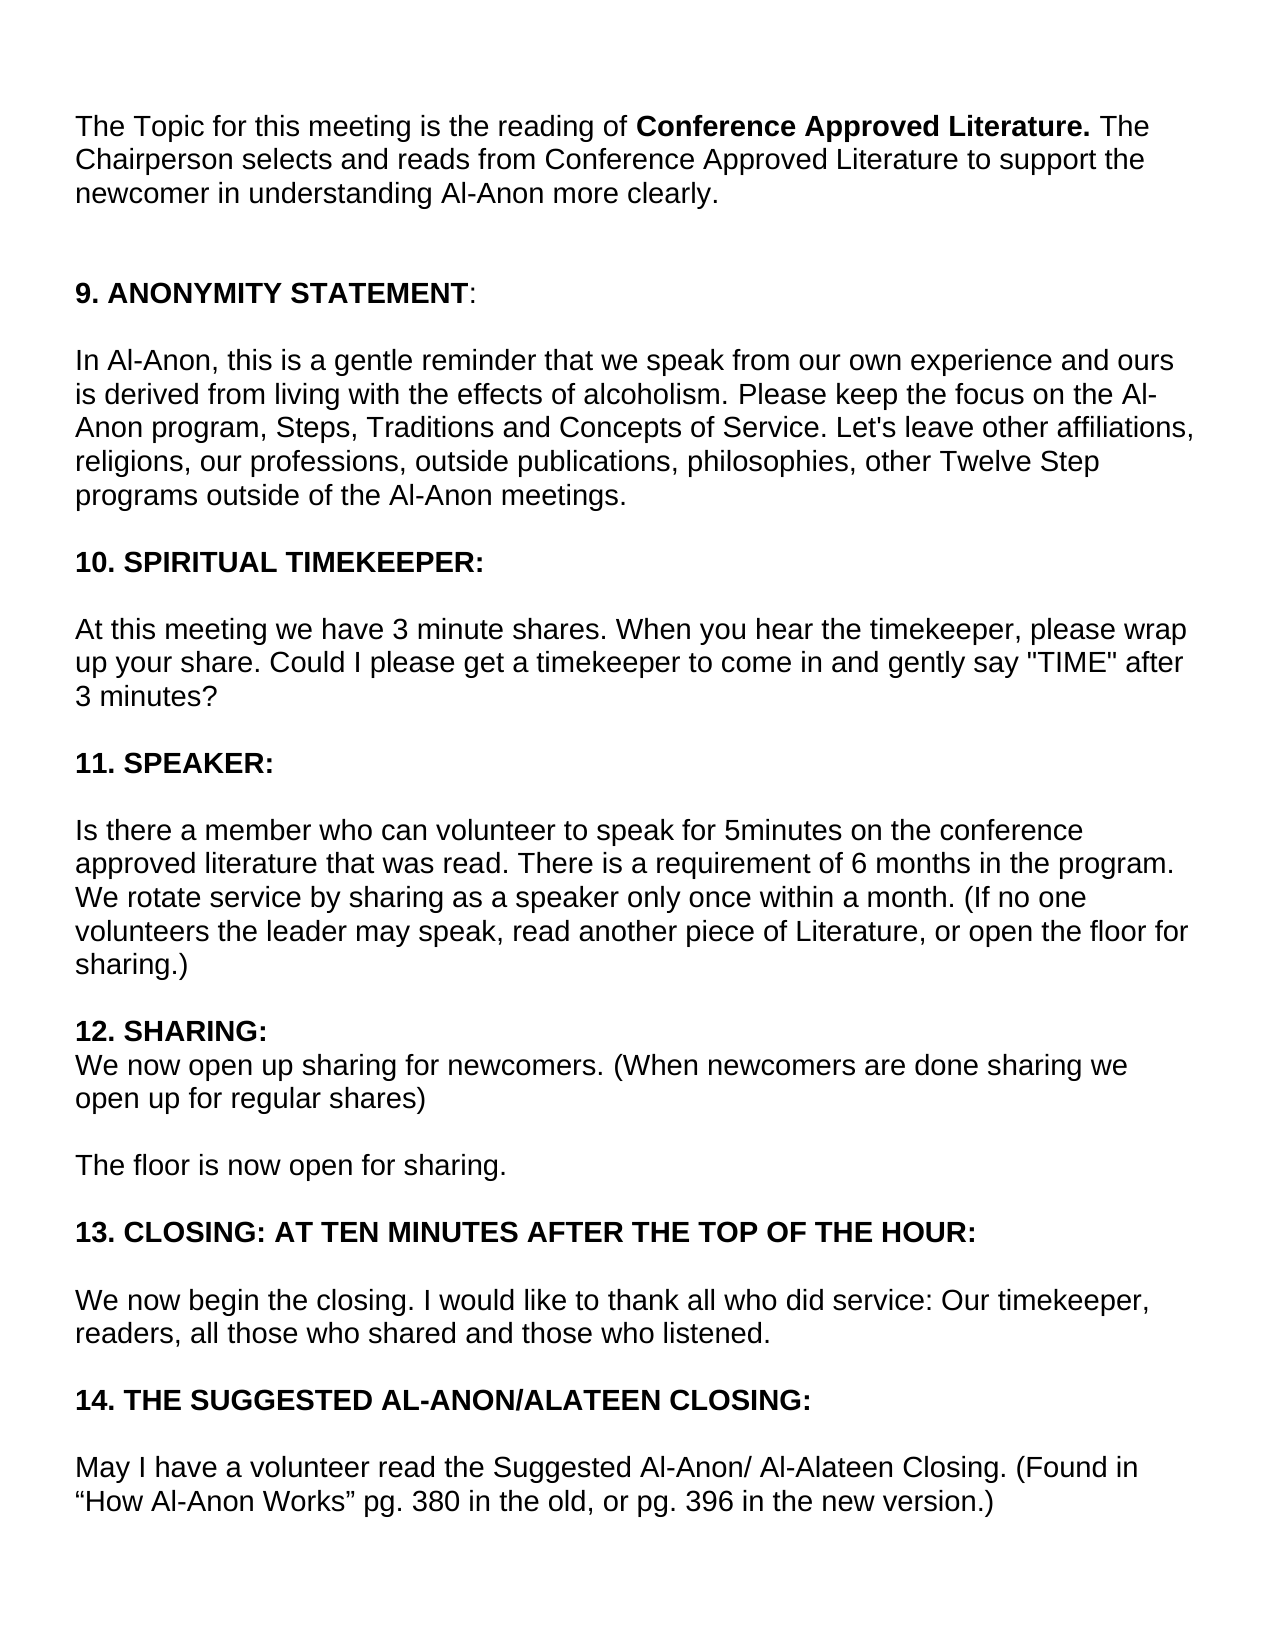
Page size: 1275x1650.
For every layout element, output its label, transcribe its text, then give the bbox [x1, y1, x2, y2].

text 9. ANONYMITY STATEMENT: [75, 276, 1200, 310]
text We now open up sharing for newcomers. (When newcomers are done sharing we open up for regular shares) [75, 1048, 1200, 1115]
text 12. SHARING: [75, 1014, 1200, 1048]
text The Topic for this meeting is the reading of Conference Approved Literature. The [75, 108, 1200, 142]
text Is there a member who can volunteer to speak for 5minutes on the conference approved literature that was read. There is a requirement of 6 months in the program. We rotate service by sharing as a speaker only once within a month. (If no one volunteers the leader may speak, read another piece of Literature, or open the floor for sharing.) [75, 813, 1200, 981]
text Chairperson selects and reads from Conference Approved Literature to support the newcomer in understanding Al-Anon more clearly. [75, 142, 1200, 209]
text 13. CLOSING: AT TEN MINUTES AFTER THE TOP OF THE HOUR: [75, 1215, 1200, 1249]
text 10. SPIRITUAL TIMEKEEPER: [75, 544, 1200, 578]
text We now begin the closing. I would like to thank all who did service: Our timekeeper, readers, all those who shared and those who listened. [75, 1282, 1200, 1349]
text At this meeting we have 3 minute shares. When you hear the timekeeper, please wrap up your share. Could I please get a timekeeper to come in and gently say "TIME" after 3 minutes? [75, 612, 1200, 712]
text 11. SPEAKER: [75, 746, 1200, 779]
text May I have a volunteer read the Suggested Al-Anon/ Al-Alateen Closing. (Found in “How Al-Anon Works” pg. 380 in the old, or pg. 396 in the new version.) [75, 1450, 1200, 1517]
text The floor is now open for sharing. [75, 1148, 1200, 1182]
text In Al-Anon, this is a gentle reminder that we speak from our own experience and ours is derived from living with the effects of alcoholism. Please keep the focus on the Al-Anon program, Steps, Traditions and Concepts of Service. Let's leave other affiliations, religions, our professions, outside publications, philosophies, other Twelve Step programs outside of the Al-Anon meetings. [75, 343, 1200, 511]
text 14. THE SUGGESTED AL-ANON/ALATEEN CLOSING: [75, 1383, 1200, 1417]
